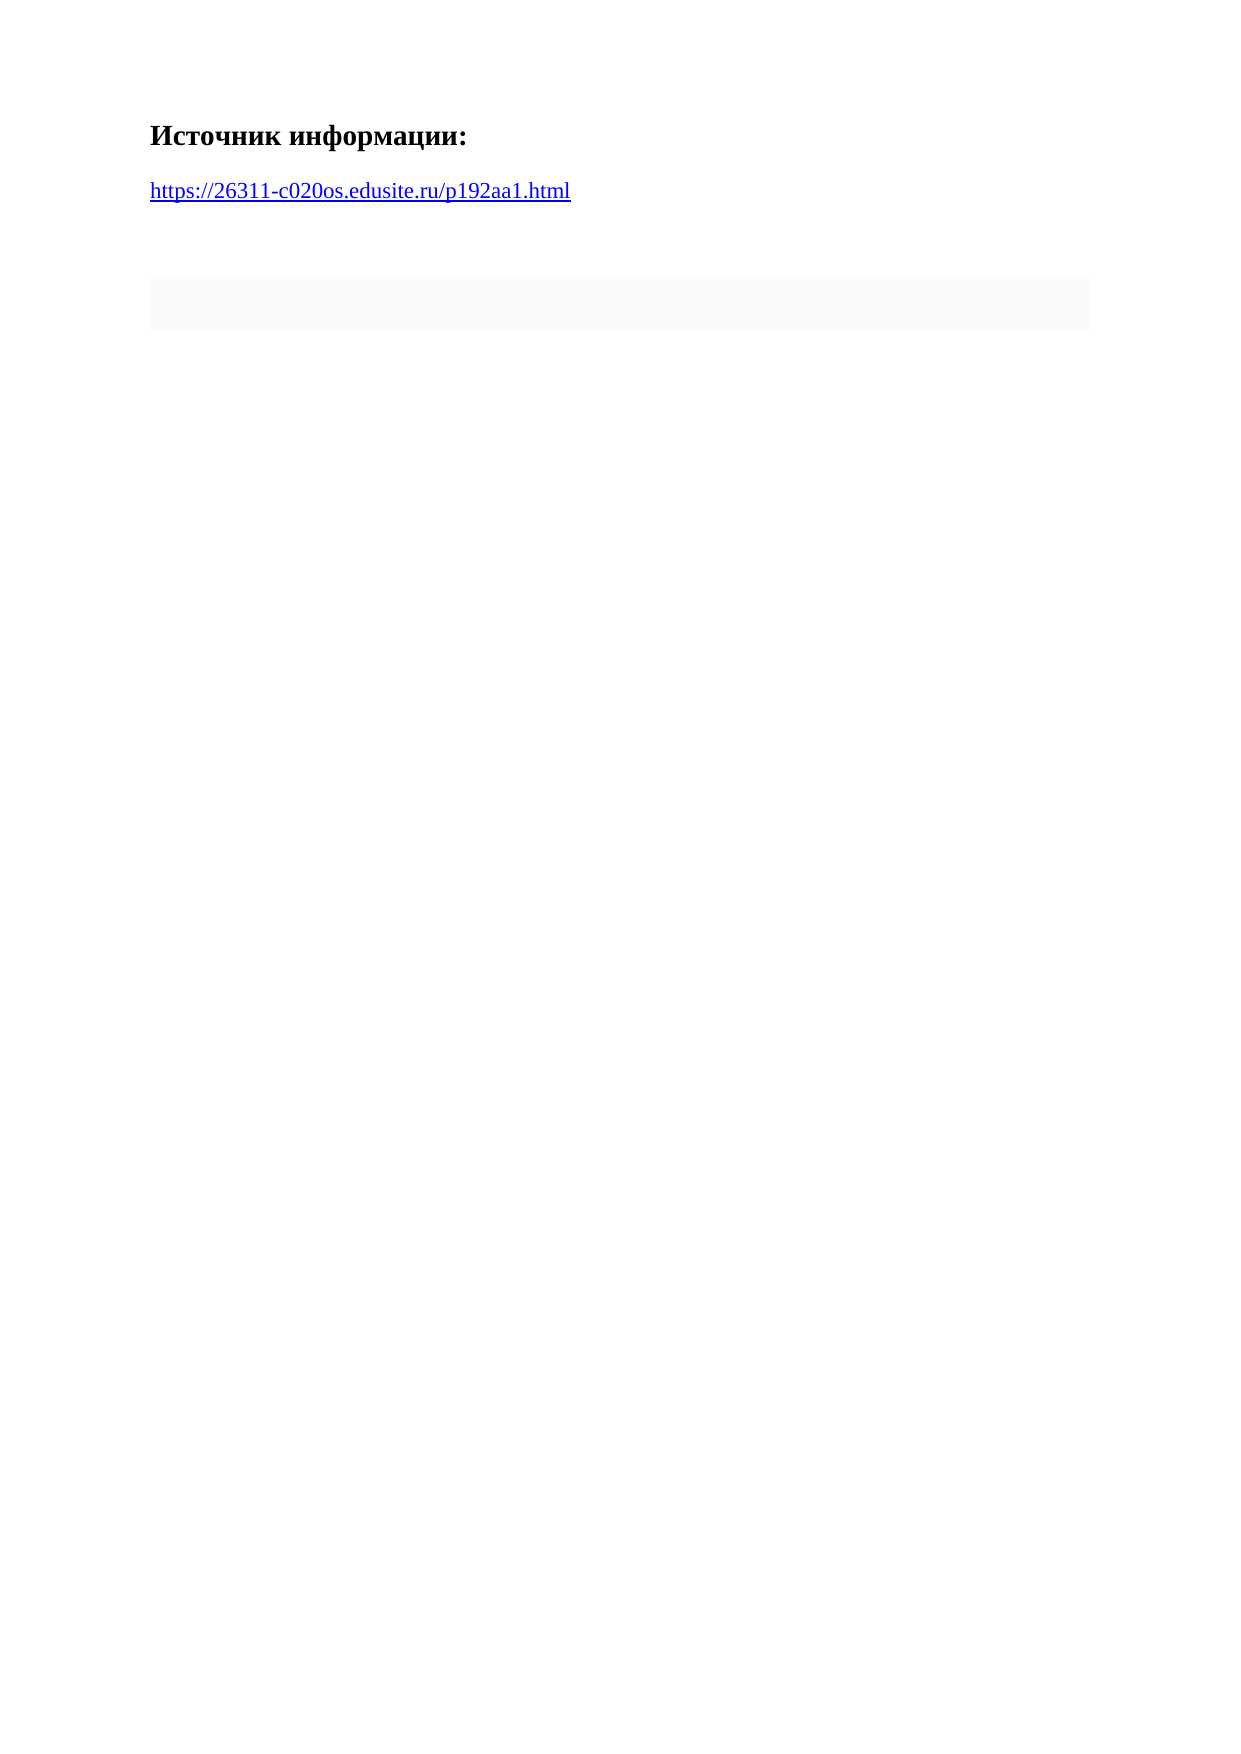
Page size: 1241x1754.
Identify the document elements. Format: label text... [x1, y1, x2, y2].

text Источник информации: [150, 118, 1090, 152]
text https://26311-c020os.edusite.ru/p192aa1.html [150, 177, 1090, 204]
